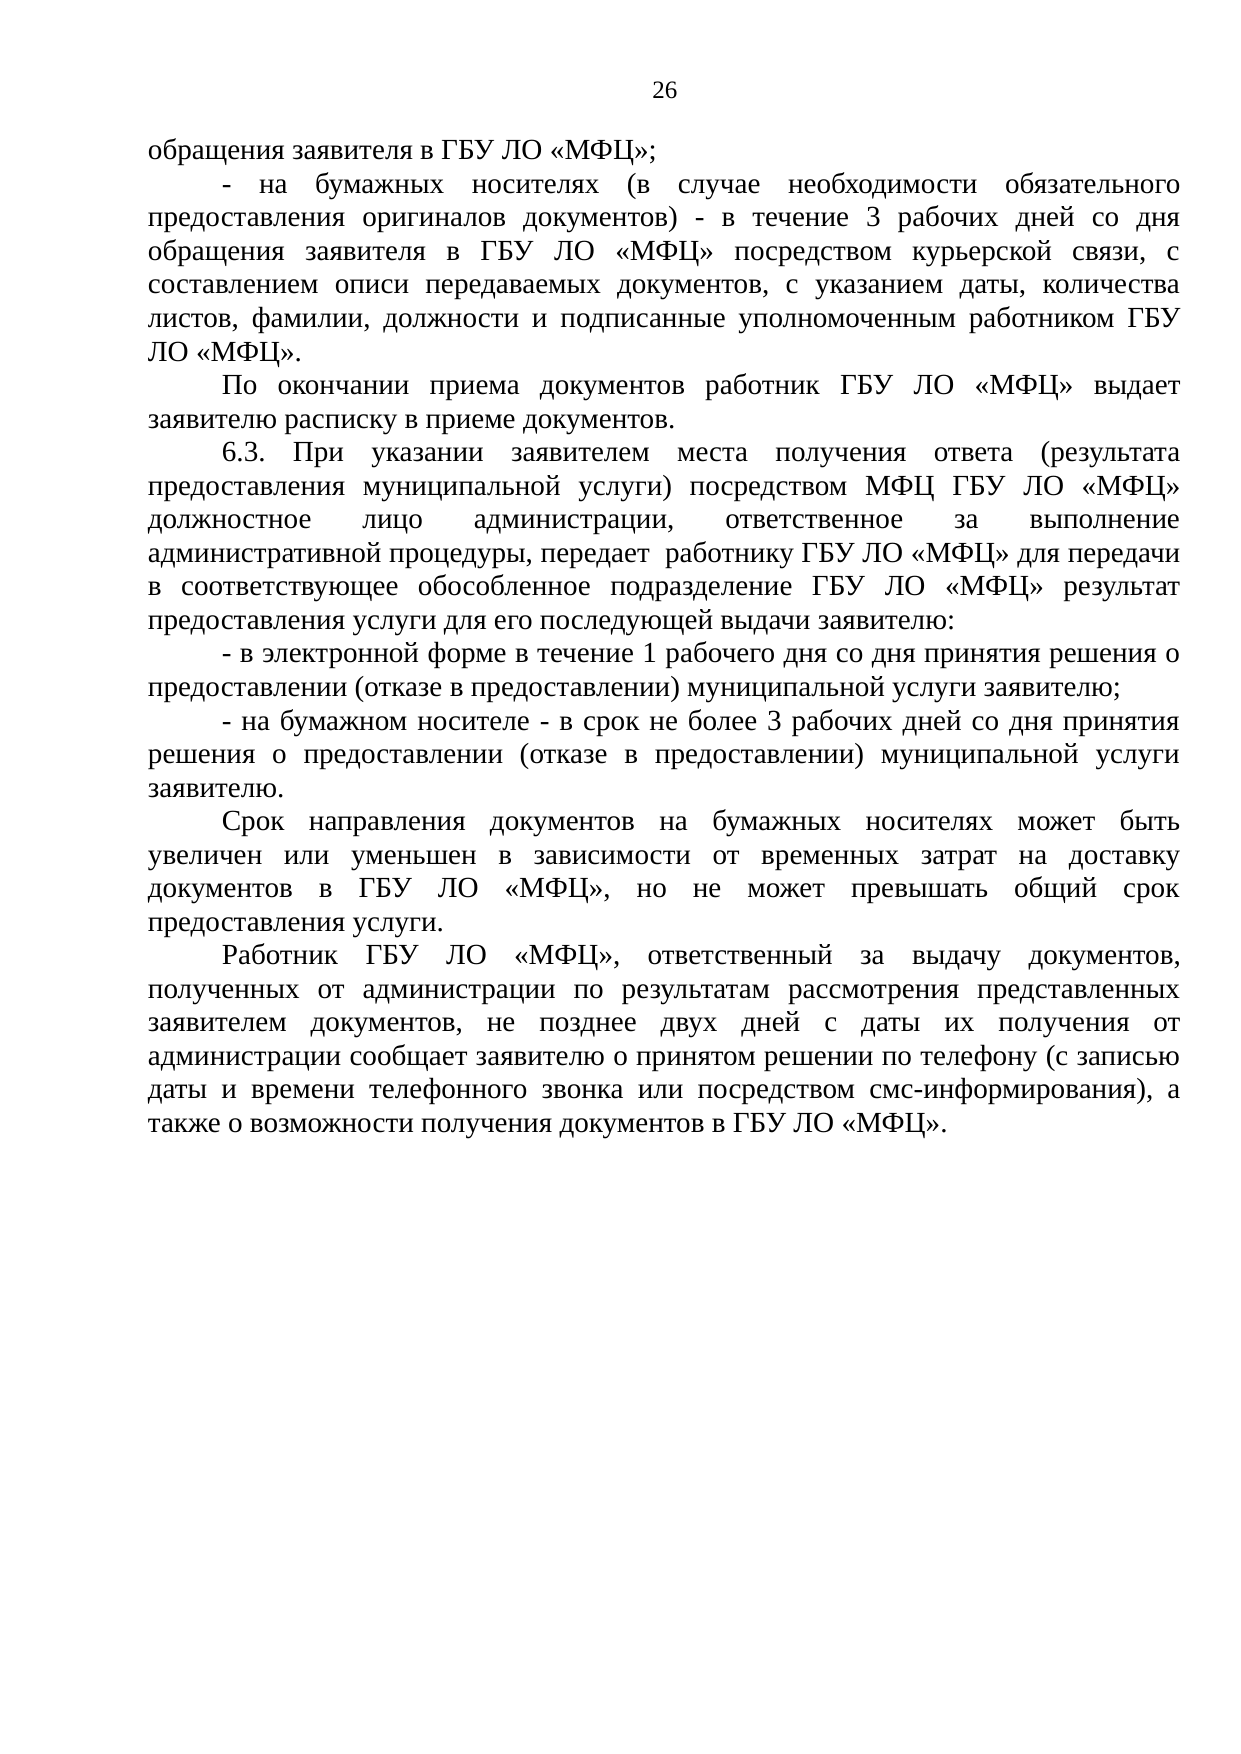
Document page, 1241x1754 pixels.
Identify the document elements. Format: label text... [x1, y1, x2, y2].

text Работник ГБУ ЛО «МФЦ», ответственный за выдачу документов, полученных от администрации по результатам рассмотрения представленных заявителем документов, не позднее двух дней с даты их получения от администрации сообщает заявителю о принятом решении по телефону (с записью даты и времени телефонного звонка или посредством смс-информирования), а также о возможности получения документов в ГБУ ЛО «МФЦ». [148, 937, 1181, 1139]
text По окончании приема документов работник ГБУ ЛО «МФЦ» выдает заявителю расписку в приеме документов. [148, 367, 1181, 434]
text - в электронной форме в течение 1 рабочего дня со дня принятия решения о предоставлении (отказе в предоставлении) муниципальной услуги заявителю; [148, 636, 1181, 703]
text 6.3. При указании заявителем места получения ответа (результата предоставления муниципальной услуги) посредством МФЦ ГБУ ЛО «МФЦ» должностное лицо администрации, ответственное за выполнение административной процедуры, передает работнику ГБУ ЛО «МФЦ» для передачи в соответствующее обособленное подразделение ГБУ ЛО «МФЦ» результат предоставления услуги для его последующей выдачи заявителю: [148, 434, 1181, 636]
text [148, 132, 1181, 166]
text Срок направления документов на бумажных носителях может быть увеличен или уменьшен в зависимости от временных затрат на доставку документов в ГБУ ЛО «МФЦ», но не может превышать общий срок предоставления услуги. [148, 803, 1181, 937]
text - на бумажном носителе - в срок не более 3 рабочих дней со дня принятия решения о предоставлении (отказе в предоставлении) муниципальной услуги заявителю. [148, 703, 1181, 803]
text - на бумажных носителях (в случае необходимости обязательного предоставления оригиналов документов) - в течение 3 рабочих дней со дня обращения заявителя в ГБУ ЛО «МФЦ» посредством курьерской связи, с составлением описи передаваемых документов, с указанием даты, количества листов, фамилии, должности и подписанные уполномоченным работником ГБУ ЛО «МФЦ». [148, 166, 1181, 367]
